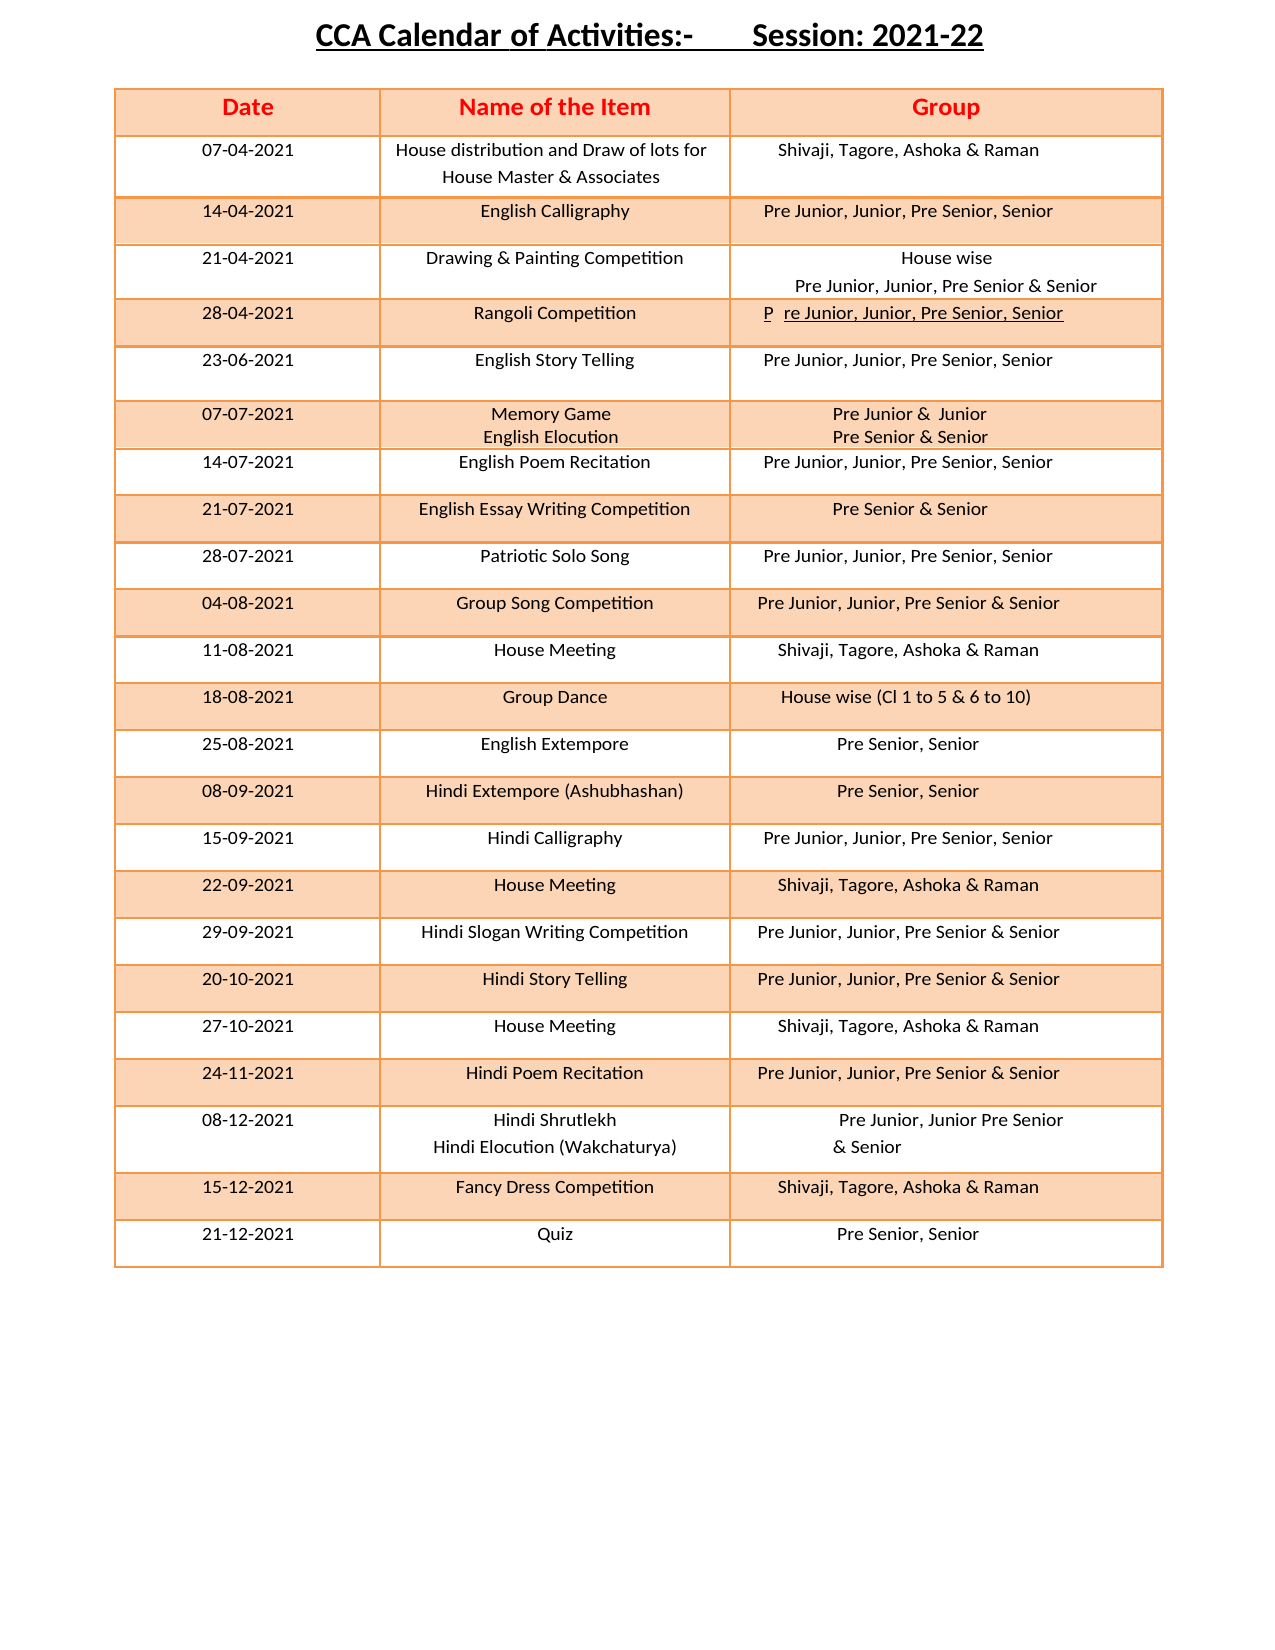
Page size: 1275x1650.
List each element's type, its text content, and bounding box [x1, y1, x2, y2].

table_cell 11-08-2021 [116, 638, 379, 682]
table_cell 23-06-2021 [116, 348, 379, 399]
table_cell Pre Junior, Junior, Pre Senior & Senior [731, 590, 1161, 635]
table_cell 21-04-2021 [116, 246, 379, 298]
table_cell House Meeting [381, 872, 729, 917]
table_cell Hindi Shrutlekh Hindi Elocution (Wakchaturya) [381, 1107, 729, 1172]
table_cell Pre Junior, Junior, Pre Senior & Senior [731, 1060, 1161, 1105]
table_cell Pre Junior & Junior Pre Senior & Senior [731, 402, 1161, 447]
table_cell Group Dance [381, 684, 729, 729]
table_cell 18-08-2021 [116, 684, 379, 729]
table_cell 20-10-2021 [116, 966, 379, 1011]
table_cell Pre Junior, Junior, Pre Senior, Senior [731, 348, 1161, 399]
table_cell 15-09-2021 [116, 825, 379, 870]
table_cell 07-07-2021 [116, 402, 379, 447]
table_cell Pre Senior & Senior [731, 496, 1161, 541]
table_cell Hindi Story Telling [381, 966, 729, 1011]
table_cell Rangoli Competition [381, 300, 729, 345]
table_cell Shivaji, Tagore, Ashoka & Raman [731, 1174, 1161, 1219]
table_cell 21-12-2021 [116, 1221, 379, 1266]
table_cell Hindi Calligraphy [381, 825, 729, 870]
table_cell Pre Junior, Junior, Pre Senior, Senior [731, 544, 1161, 588]
table_cell Quiz [381, 1221, 729, 1266]
table_cell Group Song Competition [381, 590, 729, 635]
table_cell 07-04-2021 [116, 137, 379, 196]
table_cell Shivaji, Tagore, Ashoka & Raman [731, 872, 1161, 917]
table_header Group [731, 90, 1161, 135]
table_cell Pre Junior, Junior, Pre Senior, Senior [731, 825, 1161, 870]
table_cell Drawing & Painting Competition [381, 246, 729, 298]
table_cell Memory Game English Elocution [381, 402, 729, 447]
table_cell House wise Pre Junior, Junior, Pre Senior & Senior [731, 246, 1161, 298]
table_cell Pre Junior, Junior Pre Senior & Senior [731, 1107, 1161, 1172]
table_cell Hindi Extempore (Ashubhashan) [381, 778, 729, 823]
table_cell Pre Junior, Junior, Pre Senior & Senior [731, 966, 1161, 1011]
table_cell Pre Junior, Junior, Pre Senior, Senior [731, 199, 1161, 243]
table_cell Fancy Dress Competition [381, 1174, 729, 1219]
table_header Name of the Item [381, 90, 729, 135]
table_cell Pre Junior, Junior, Pre Senior & Senior [731, 919, 1161, 964]
table_cell 24-11-2021 [116, 1060, 379, 1105]
table_cell English Poem Recitation [381, 450, 729, 494]
table_cell 21-07-2021 [116, 496, 379, 541]
text CCA Calendar of Activities:- Session: 2021-22 [109, 14, 1181, 55]
table_cell House distribution and Draw of lots for House Master & Associates [381, 137, 729, 196]
table_cell Pre Junior, Junior, Pre Senior, Senior [731, 450, 1161, 494]
table_cell House Meeting [381, 638, 729, 682]
table_cell Hindi Poem Recitation [381, 1060, 729, 1105]
table_cell 08-12-2021 [116, 1107, 379, 1172]
table_cell English Calligraphy [381, 199, 729, 243]
table_cell 22-09-2021 [116, 872, 379, 917]
table_cell Pre Senior, Senior [731, 731, 1161, 776]
table_cell English Story Telling [381, 348, 729, 399]
table_cell Shivaji, Tagore, Ashoka & Raman [731, 638, 1161, 682]
table_cell 25-08-2021 [116, 731, 379, 776]
table_header Date [116, 90, 379, 135]
table_cell House wise (Cl 1 to 5 & 6 to 10) [731, 684, 1161, 729]
table_cell Pre Senior, Senior [731, 1221, 1161, 1266]
table_cell 14-07-2021 [116, 450, 379, 494]
table_cell Shivaji, Tagore, Ashoka & Raman [731, 137, 1161, 196]
table_cell English Extempore [381, 731, 729, 776]
table_cell 08-09-2021 [116, 778, 379, 823]
table_cell 14-04-2021 [116, 199, 379, 243]
table_cell 15-12-2021 [116, 1174, 379, 1219]
table_cell English Essay Writing Competition [381, 496, 729, 541]
table_cell 29-09-2021 [116, 919, 379, 964]
table_cell Hindi Slogan Writing Competition [381, 919, 729, 964]
table_cell 28-07-2021 [116, 544, 379, 588]
table_cell P re Junior, Junior, Pre Senior, Senior [731, 300, 1161, 345]
table_cell Pre Senior, Senior [731, 778, 1161, 823]
table_cell Patriotic Solo Song [381, 544, 729, 588]
table_cell 28-04-2021 [116, 300, 379, 345]
table_cell 27-10-2021 [116, 1013, 379, 1058]
table_cell 04-08-2021 [116, 590, 379, 635]
table_cell House Meeting [381, 1013, 729, 1058]
table_cell Shivaji, Tagore, Ashoka & Raman [731, 1013, 1161, 1058]
